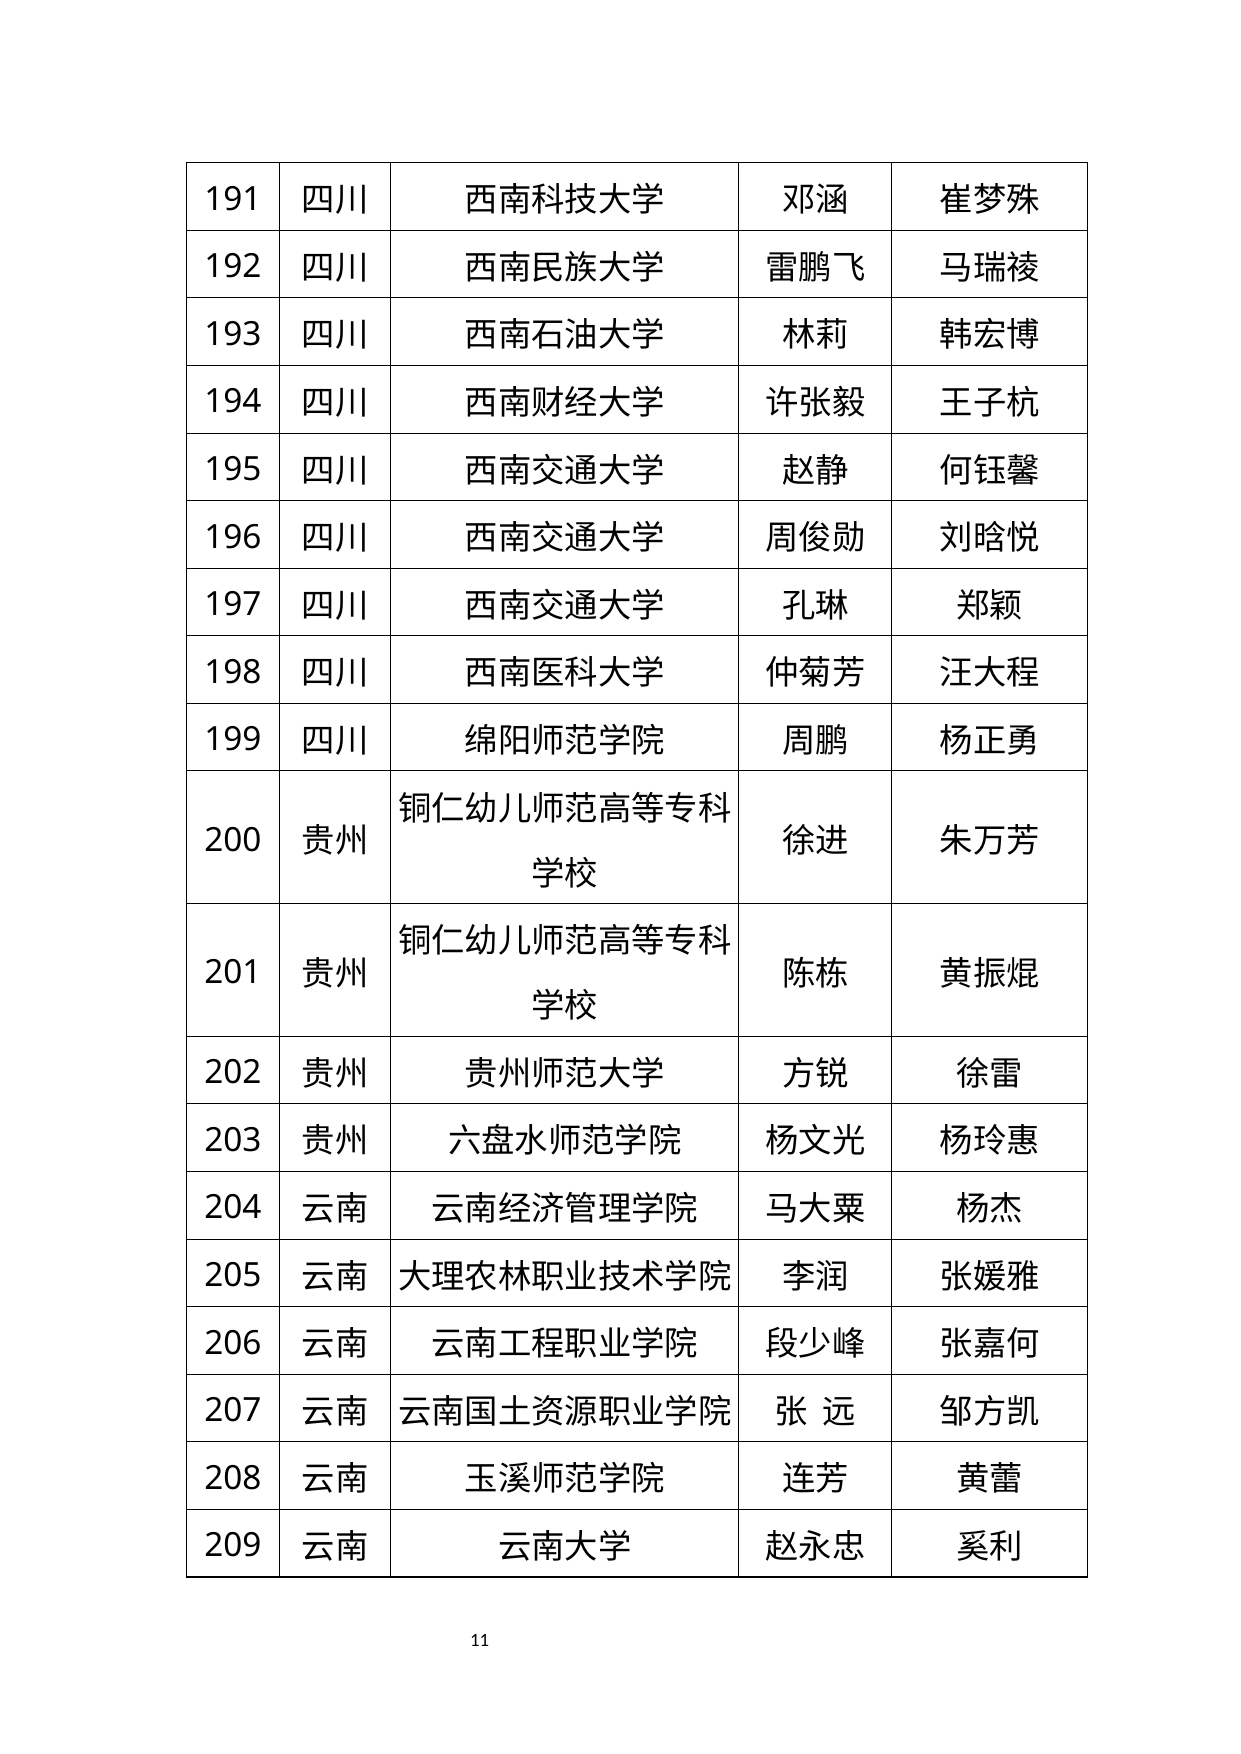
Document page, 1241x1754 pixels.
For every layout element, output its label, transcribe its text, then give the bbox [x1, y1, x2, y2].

table_cell 张媛雅 [892, 1240, 1087, 1306]
table_cell 赵静 [739, 434, 891, 500]
table_cell 四川 [280, 366, 390, 432]
table_cell 绵阳师范学院 [391, 704, 738, 770]
table_cell 周鹏 [739, 704, 891, 770]
table_cell 西南石油大学 [391, 298, 738, 365]
table_cell 204 [187, 1172, 279, 1238]
table_cell 马瑞祾 [892, 231, 1087, 297]
table_cell 段少峰 [739, 1307, 891, 1374]
table_cell 202 [187, 1037, 279, 1103]
table_cell 铜仁幼儿师范高等专科学校 [391, 904, 738, 1036]
table_cell 雷鹏飞 [739, 231, 891, 297]
table_cell 徐雷 [892, 1037, 1087, 1103]
table_cell 四川 [280, 569, 390, 635]
table_cell 张 远 [739, 1375, 891, 1441]
table_cell 张嘉何 [892, 1307, 1087, 1374]
table_cell 马大粟 [739, 1172, 891, 1238]
table_cell 连芳 [739, 1442, 891, 1509]
table_cell 朱万芳 [892, 771, 1087, 903]
table_cell 何钰馨 [892, 434, 1087, 500]
table_cell 西南科技大学 [391, 163, 738, 229]
table_cell 杨玲惠 [892, 1104, 1087, 1171]
table_cell 大理农林职业技术学院 [391, 1240, 738, 1306]
table_cell 197 [187, 569, 279, 635]
table_cell 黄振焜 [892, 904, 1087, 1036]
table_cell 200 [187, 771, 279, 903]
table_cell 四川 [280, 636, 390, 703]
table_cell 邓涵 [739, 163, 891, 229]
table_cell 194 [187, 366, 279, 432]
table_cell 贵州 [280, 1037, 390, 1103]
table_cell 云南 [280, 1510, 390, 1576]
table_cell 四川 [280, 501, 390, 568]
table_cell 云南大学 [391, 1510, 738, 1576]
table_cell 奚利 [892, 1510, 1087, 1576]
table_cell 198 [187, 636, 279, 703]
table_cell 西南交通大学 [391, 569, 738, 635]
table_cell 云南 [280, 1375, 390, 1441]
table_cell 四川 [280, 434, 390, 500]
table_cell 云南经济管理学院 [391, 1172, 738, 1238]
table_cell 四川 [280, 298, 390, 365]
table_cell 西南交通大学 [391, 434, 738, 500]
table_cell 云南 [280, 1307, 390, 1374]
table_cell 李润 [739, 1240, 891, 1306]
table_cell 西南交通大学 [391, 501, 738, 568]
table_cell 贵州 [280, 1104, 390, 1171]
table_cell 四川 [280, 704, 390, 770]
table_cell 许张毅 [739, 366, 891, 432]
table_cell 贵州师范大学 [391, 1037, 738, 1103]
table_cell 西南医科大学 [391, 636, 738, 703]
table_cell 郑颖 [892, 569, 1087, 635]
table_cell 周俊勋 [739, 501, 891, 568]
table_cell 203 [187, 1104, 279, 1171]
table_cell 贵州 [280, 904, 390, 1036]
table_cell 208 [187, 1442, 279, 1509]
table_cell 赵永忠 [739, 1510, 891, 1576]
table_cell 汪大程 [892, 636, 1087, 703]
table_cell 云南 [280, 1240, 390, 1306]
table_cell 四川 [280, 231, 390, 297]
table_cell 崔梦殊 [892, 163, 1087, 229]
table_cell 杨正勇 [892, 704, 1087, 770]
table_cell 193 [187, 298, 279, 365]
table_cell 205 [187, 1240, 279, 1306]
table_cell 仲菊芳 [739, 636, 891, 703]
table_cell 陈栋 [739, 904, 891, 1036]
table_cell 六盘水师范学院 [391, 1104, 738, 1171]
table_cell 206 [187, 1307, 279, 1374]
table_cell 西南财经大学 [391, 366, 738, 432]
table_cell 贵州 [280, 771, 390, 903]
table_cell 209 [187, 1510, 279, 1576]
table_cell 方锐 [739, 1037, 891, 1103]
table_cell 韩宏博 [892, 298, 1087, 365]
table_cell 191 [187, 163, 279, 229]
table_cell 云南国土资源职业学院 [391, 1375, 738, 1441]
table_cell 铜仁幼儿师范高等专科学校 [391, 771, 738, 903]
table_cell 西南民族大学 [391, 231, 738, 297]
table_cell 199 [187, 704, 279, 770]
table_cell 云南工程职业学院 [391, 1307, 738, 1374]
table_cell 192 [187, 231, 279, 297]
table_cell 刘晗悦 [892, 501, 1087, 568]
table_cell 207 [187, 1375, 279, 1441]
table_cell 云南 [280, 1172, 390, 1238]
table_cell 云南 [280, 1442, 390, 1509]
table_cell 196 [187, 501, 279, 568]
table_cell 王子杭 [892, 366, 1087, 432]
table_cell 邹方凯 [892, 1375, 1087, 1441]
table_cell 195 [187, 434, 279, 500]
table_cell 杨文光 [739, 1104, 891, 1171]
table_cell 玉溪师范学院 [391, 1442, 738, 1509]
table_cell 林莉 [739, 298, 891, 365]
table_cell 四川 [280, 163, 390, 229]
table_cell 杨杰 [892, 1172, 1087, 1238]
table_cell 徐进 [739, 771, 891, 903]
table_cell 201 [187, 904, 279, 1036]
table_cell 黄蕾 [892, 1442, 1087, 1509]
table_cell 孔琳 [739, 569, 891, 635]
